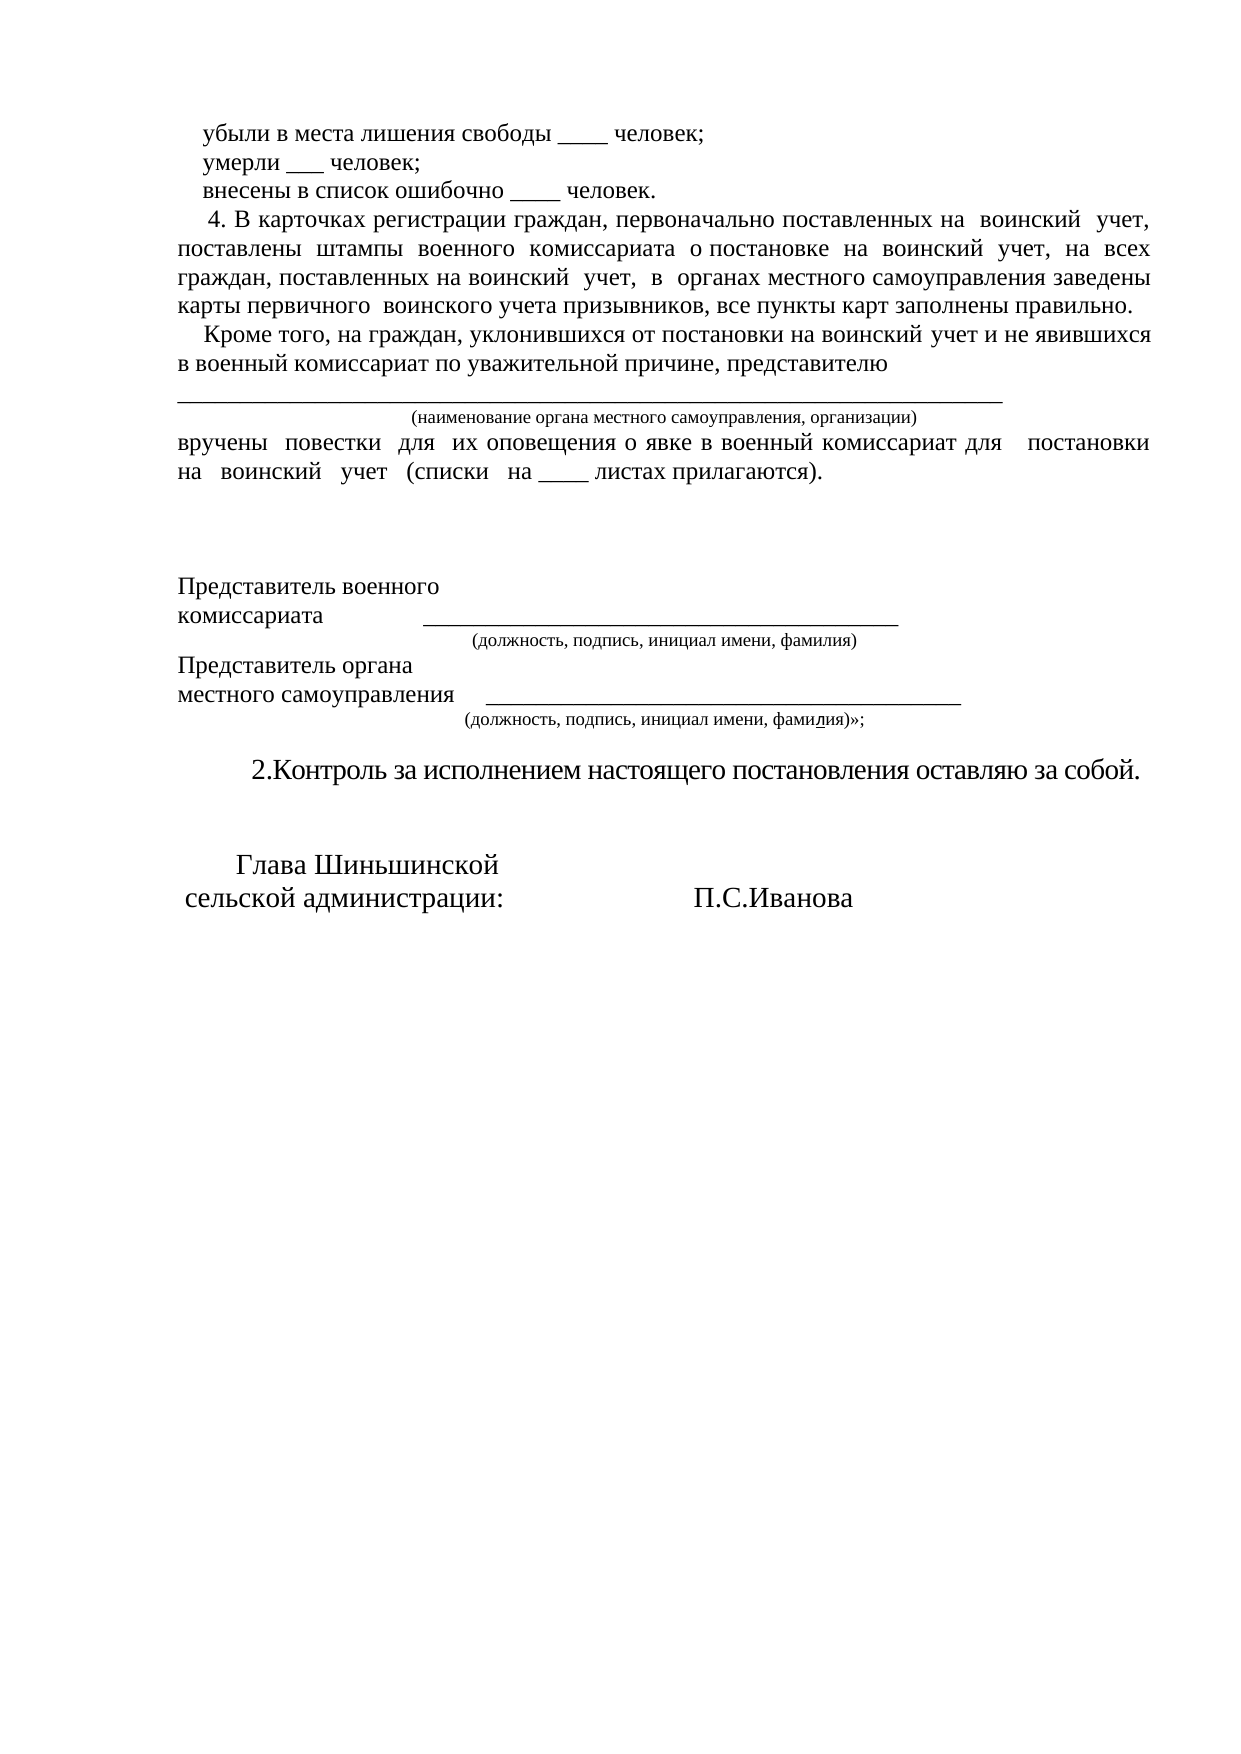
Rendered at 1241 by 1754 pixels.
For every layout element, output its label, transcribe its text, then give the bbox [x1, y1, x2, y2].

text 4. В карточках регистрации граждан, первоначально поставленных на воинский учет, поставлены штампы военного комиссариата о постановке на воинский учет, на всех граждан, поставленных на воинский учет, в органах местного самоуправления заведены карты первичного воинского учета призывников, все пункты карт заполнены правильно. [177, 204, 1152, 319]
text (наименование органа местного самоуправления, организации) [177, 406, 1152, 427]
text (должность, подпись, инициал имени, фамилия)»; [177, 707, 1152, 730]
text сельской администрации: П.С.Иванова [177, 881, 1152, 914]
text вручены повестки для их оповещения о явке в военный комиссариат для постановки на воинский учет (списки на ____ листах прилагаются). [177, 427, 1152, 485]
text (должность, подпись, инициал имени, фамилия) [177, 628, 1152, 650]
text Кроме того, на граждан, уклонившихся от постановки на воинский учет и не явившихся в военный комиссариат по уважительной причине, представителю [177, 319, 1152, 377]
text Представитель военного [177, 571, 1152, 600]
text __________________________________________________________________ [177, 377, 1152, 406]
text убыли в места лишения свободы ____ человек; [177, 118, 1152, 147]
text комиссариата ______________________________________ [177, 600, 1152, 628]
text внесены в список ошибочно ____ человек. [177, 176, 1152, 204]
text Представитель органа [177, 650, 1152, 679]
text 2.Контроль за исполнением настоящего постановления оставляю за собой. [177, 752, 1152, 786]
text умерли ___ человек; [177, 147, 1152, 176]
text местного самоуправления ______________________________________ [177, 679, 1152, 707]
text Глава Шиньшинской [177, 847, 1152, 881]
